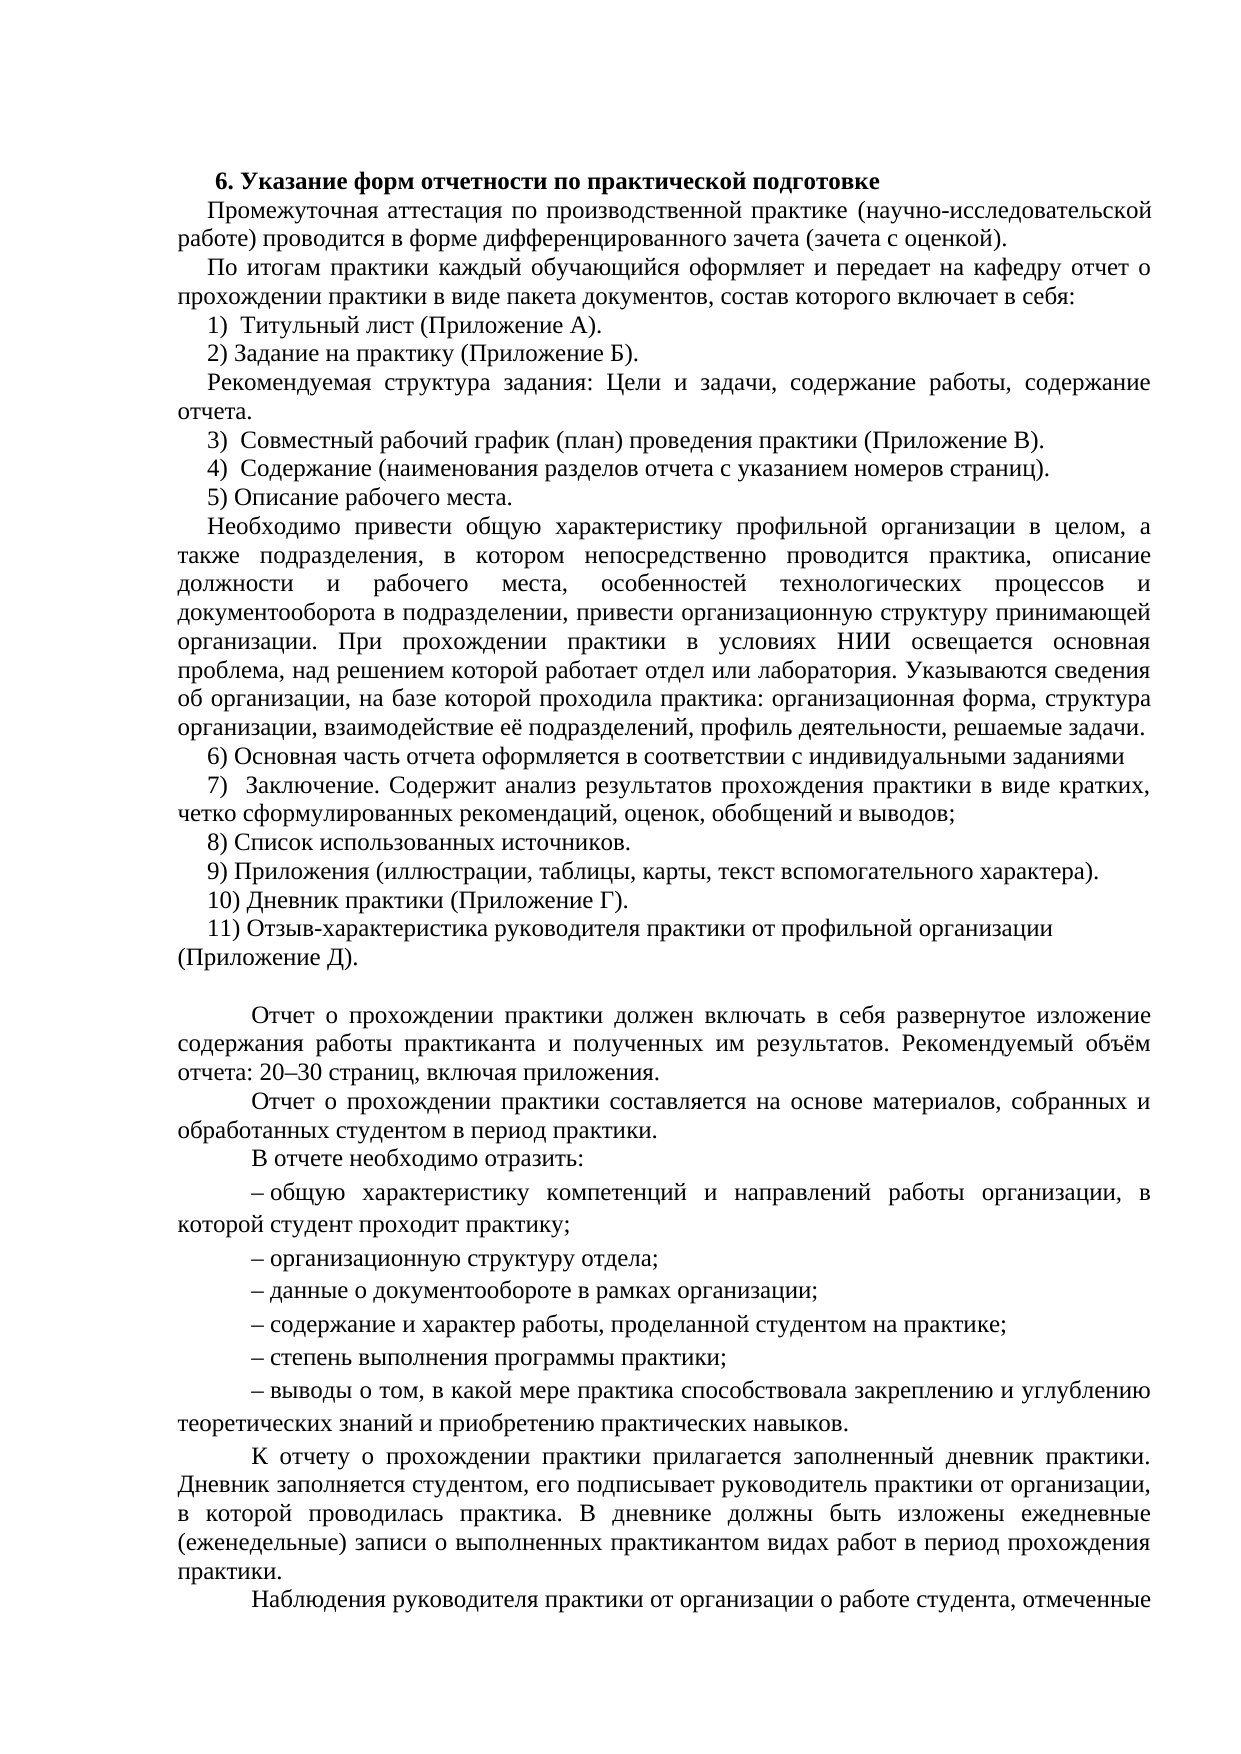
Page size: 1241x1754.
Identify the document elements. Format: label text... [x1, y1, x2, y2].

text 2) Задание на практику (Приложение Б). [177, 338, 1152, 367]
text 8) Список использованных источников. [177, 827, 1152, 856]
text По итогам практики каждый обучающийся оформляет и передает на кафедру отчет о прохождении практики в виде пакета документов, состав которого включает в себя: [177, 252, 1152, 310]
text 6) Основная часть отчета оформляется в соответствии с индивидуальными заданиями [177, 741, 1152, 770]
text 9) Приложения (иллюстрации, таблицы, карты, текст вспомогательного характера). [177, 856, 1152, 885]
text Промежуточная аттестация по производственной практике (научно-исследовательской работе) проводится в форме дифференцированного зачета (зачета с оценкой). [177, 195, 1152, 252]
text Отчет о прохождении практики должен включать в себя развернутое изложение содержания работы практиканта и полученных им результатов. Рекомендуемый объём отчета: 20–30 страниц, включая приложения. [177, 1000, 1152, 1086]
text Отчет о прохождении практики составляется на основе материалов, собранных и обработанных студентом в период практики. [177, 1086, 1152, 1143]
text В отчете необходимо отразить: [177, 1143, 1152, 1172]
text Необходимо привести общую характеристику профильной организации в целом, а также подразделения, в котором непосредственно проводится практика, описание должности и рабочего места, особенностей технологических процессов и документооборота в подразделении, привести организационную структуру принимающей организации. При прохождении практики в условиях НИИ освещается основная проблема, над решением которой работает отдел или лаборатория. Указываются сведения об организации, на базе которой проходила практика: организационная форма, структура организации, взаимодействие её подразделений, профиль деятельности, решаемые задачи. [177, 511, 1152, 741]
text – выводы о том, в какой мере практика способствовала закреплению и углублению теоретических знаний и приобретению практических навыков. [177, 1375, 1152, 1436]
text 11) Отзыв-характеристика руководителя практики от профильной организации (Приложение Д). [177, 913, 1152, 971]
text – данные о документообороте в рамках организации; [177, 1276, 1152, 1304]
text – общую характеристику компетенций и направлений работы организации, в которой студент проходит практику; [177, 1177, 1152, 1238]
text 5) Описание рабочего места. [177, 482, 1152, 511]
text 4) Содержание (наименования разделов отчета с указанием номеров страниц). [177, 453, 1152, 482]
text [177, 1584, 1152, 1613]
text 10) Дневник практики (Приложение Г). [177, 885, 1152, 913]
text – содержание и характер работы, проделанной студентом на практике; [177, 1309, 1152, 1337]
text 6. Указание форм отчетности по практической подготовке [177, 166, 1152, 195]
text Рекомендуемая структура задания: Цели и задачи, содержание работы, содержание отчета. [177, 367, 1152, 425]
text 7) Заключение. Содержит анализ результатов прохождения практики в виде кратких, четко сформулированных рекомендаций, оценок, обобщений и выводов; [177, 770, 1152, 827]
text – степень выполнения программы практики; [177, 1342, 1152, 1370]
text – организационную структуру отдела; [177, 1243, 1152, 1271]
text 3) Совместный рабочий график (план) проведения практики (Приложение В). [177, 425, 1152, 453]
text 1) Титульный лист (Приложение А). [177, 310, 1152, 338]
text К отчету о прохождении практики прилагается заполненный дневник практики. Дневник заполняется студентом, его подписывает руководитель практики от организации, в которой проводилась практика. В дневнике должны быть изложены ежедневные (еженедельные) записи о выполненных практикантом видах работ в период прохождения практики. [177, 1441, 1152, 1584]
